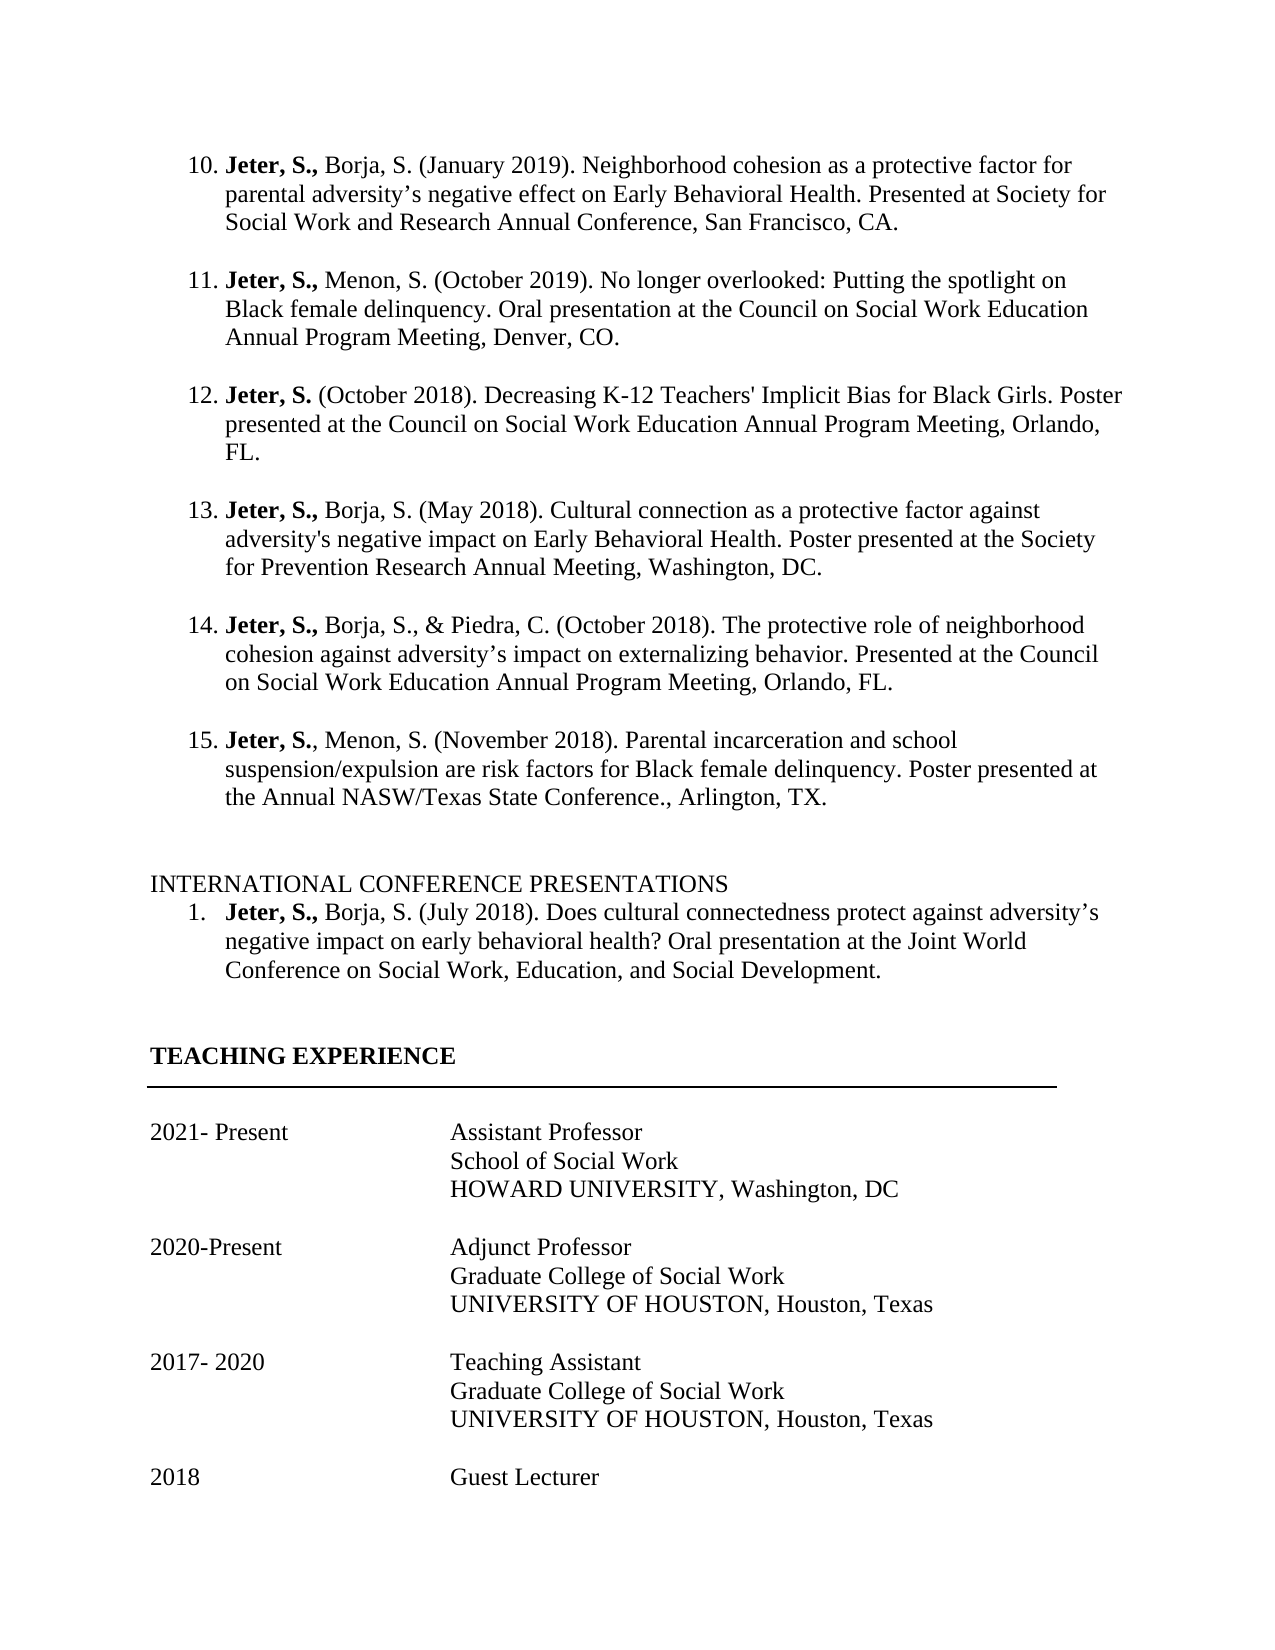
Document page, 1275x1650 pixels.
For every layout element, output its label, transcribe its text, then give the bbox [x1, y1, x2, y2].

text 2020-Present Adjunct Professor [150, 1232, 1125, 1261]
list Jeter, S., Menon, S. (November 2018). Parental incarceration and school suspension/expulsion are risk factors for Black female delinquency. Poster presented at the Annual NASW/Texas State Conference., Arlington, TX. [187, 725, 1125, 811]
text HOWARD UNIVERSITY, Washington, DC [150, 1174, 1125, 1203]
list Jeter, S., Menon, S. (October 2019). No longer overlooked: Putting the spotlight on Black female delinquency. Oral presentation at the Council on Social Work Education Annual Program Meeting, Denver, CO. [187, 265, 1125, 351]
list Jeter, S., Borja, S., & Piedra, C. (October 2018). The protective role of neighborhood cohesion against adversity’s impact on externalizing behavior. Presented at the Council on Social Work Education Annual Program Meeting, Orlando, FL. [187, 610, 1125, 696]
list Jeter, S., Borja, S. (July 2018). Does cultural connectedness protect against adversity’s negative impact on early behavioral health? Oral presentation at the Joint World Conference on Social Work, Education, and Social Development. [187, 897, 1125, 984]
text University of Houston, Houston, Texas [375, 1289, 1125, 1318]
list Jeter, S. (October 2018). Decreasing K-12 Teachers' Implicit Bias for Black Girls. Poster presented at the Council on Social Work Education Annual Program Meeting, Orlando, FL. [187, 380, 1125, 466]
list Jeter, S., Borja, S. (January 2019). Neighborhood cohesion as a protective factor for parental adversity’s negative effect on Early Behavioral Health. Presented at Society for Social Work and Research Annual Conference, San Francisco, CA. [187, 150, 1125, 236]
text TEACHING EXPERIENCE [150, 1041, 1125, 1070]
text University of Houston, Houston, Texas [375, 1404, 1125, 1433]
text 2021- Present Assistant Professor [150, 1117, 1125, 1146]
text 2017- 2020 Teaching Assistant [150, 1347, 1125, 1376]
text INTERNATIONAL CONFERENCE PRESENTATIONS [150, 869, 1125, 897]
text School of Social Work [150, 1146, 1125, 1174]
text Graduate College of Social Work [150, 1376, 1125, 1404]
text 2018 Guest Lecturer [150, 1462, 1125, 1491]
list Jeter, S., Borja, S. (May 2018). Cultural connection as a protective factor against adversity's negative impact on Early Behavioral Health. Poster presented at the Society for Prevention Research Annual Meeting, Washington, DC. [187, 495, 1125, 581]
text Graduate College of Social Work [150, 1261, 1125, 1289]
